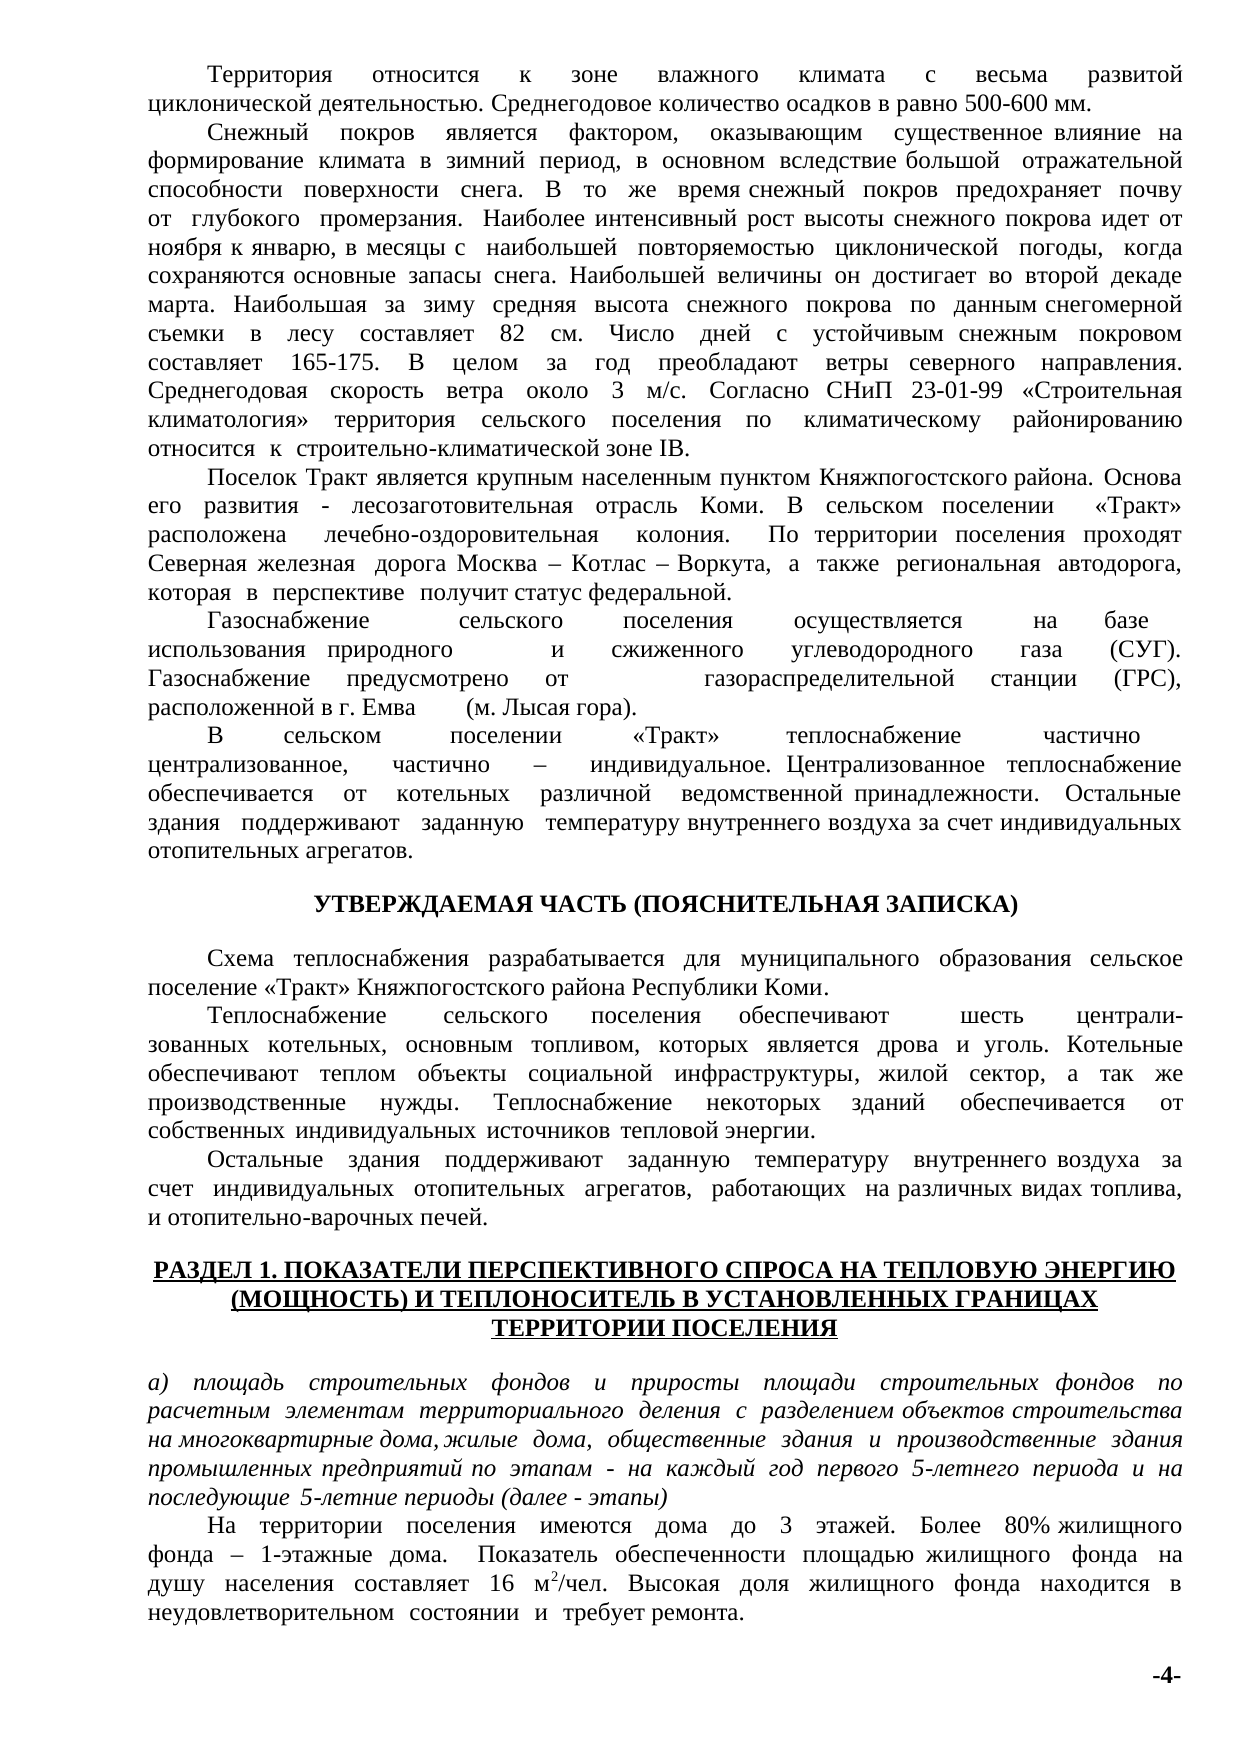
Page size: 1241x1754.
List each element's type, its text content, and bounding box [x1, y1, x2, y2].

text Территория относится к зоне влажного климата с весьма развитой циклонической деятельностью. Среднегодовое количество осадков в равно 500-600 мм. [148, 59, 1183, 117]
text В сельском поселении «Тракт» теплоснабжение частично централизованное, частично – индивидуальное. Централизованное теплоснабжение обеспечивается от котельных различной ведомственной принадлежности. Остальные здания поддерживают заданную температуру внутреннего воздуха за счет индивидуальных отопительных агрегатов. [148, 720, 1181, 864]
text Схема теплоснабжения разрабатывается для муниципального образования сельское поселение «Тракт» Княжпогостского района Республики Коми. [148, 943, 1183, 1000]
text УТВЕРЖДАЕМАЯ ЧАСТЬ (ПОЯСНИТЕЛЬНАЯ ЗАПИСКА) [148, 889, 1183, 918]
text На территории поселения имеются дома до 3 этажей. Более 80% жилищного фонда – 1-этажные дома. Показатель обеспеченности площадью жилищного фонда на душу населения составляет 16 м2/чел. Высокая доля жилищного фонда находится в неудовлетворительном состоянии и требует ремонта. [148, 1510, 1183, 1625]
text Снежный покров является фактором, оказывающим существенное влияние на формирование климата в зимний период, в основном вследствие большой отражательной способности поверхности снега. В то же время снежный покров предохраняет почву от глубокого промерзания. Наиболее интенсивный рост высоты снежного покрова идет от ноября к январю, в месяцы с наибольшей повторяемостью циклонической погоды, когда сохраняются основные запасы снега. Наибольшей величины он достигает во второй декаде марта. Наибольшая за зиму средняя высота снежного покрова по данным снегомерной съемки в лесу составляет 82 см. Число дней с устойчивым снежным покровом составляет 165-175. В целом за год преобладают ветры северного направления. Среднегодовая скорость ветра около 3 м/с. Согласно СНиП 23-01-99 «Строительная климатология» территория сельского поселения по климатическому районированию относится к строительно-климатической зоне IВ. [148, 117, 1183, 462]
text Остальные здания поддерживают заданную температуру внутреннего воздуха за счет индивидуальных отопительных агрегатов, работающих на различных видах топлива, и отопительно-варочных печей. [148, 1144, 1182, 1230]
text Поселок Тракт является крупным населенным пунктом Княжпогостского района. Основа его развития - лесозаготовительная отрасль Коми. В сельском поселении «Тракт» расположена лечебно-оздоровительная колония. По территории поселения проходят Северная железная дорога Москва – Котлас – Воркута, а также региональная автодорога, которая в перспективе получит статус федеральной. [148, 462, 1182, 605]
text Газоснабжение сельского поселения осуществляется на базе использования природного и сжиженного углеводородного газа (СУГ). Газоснабжение предусмотрено от газораспределительной станции (ГРС), расположенной в г. Емва (м. Лысая гора). [148, 605, 1181, 720]
text Теплоснабжение сельского поселения обеспечивают шесть централи-зованных котельных, основным топливом, которых является дрова и уголь. Котельные обеспечивают теплом объекты социальной инфраструктуры, жилой сектор, а так же производственные нужды. Теплоснабжение некоторых зданий обеспечивается от собственных индивидуальных источников тепловой энергии. [148, 1000, 1183, 1144]
text РАЗДЕЛ 1. ПОКАЗАТЕЛИ ПЕРСПЕКТИВНОГО СПРОСА НА ТЕПЛОВУЮ ЭНЕРГИЮ (МОЩНОСТЬ) И ТЕПЛОНОСИТЕЛЬ В УСТАНОВЛЕННЫХ ГРАНИЦАХ ТЕРРИТОРИИ ПОСЕЛЕНИЯ [148, 1255, 1181, 1342]
text а) площадь строительных фондов и приросты площади строительных фондов по расчетным элементам территориального деления с разделением объектов строительства на многоквартирные дома, жилые дома, общественные здания и производственные здания промышленных предприятий по этапам - на каждый год первого 5-летнего периода и на последующие 5-летние периоды (далее - этапы) [148, 1367, 1183, 1510]
